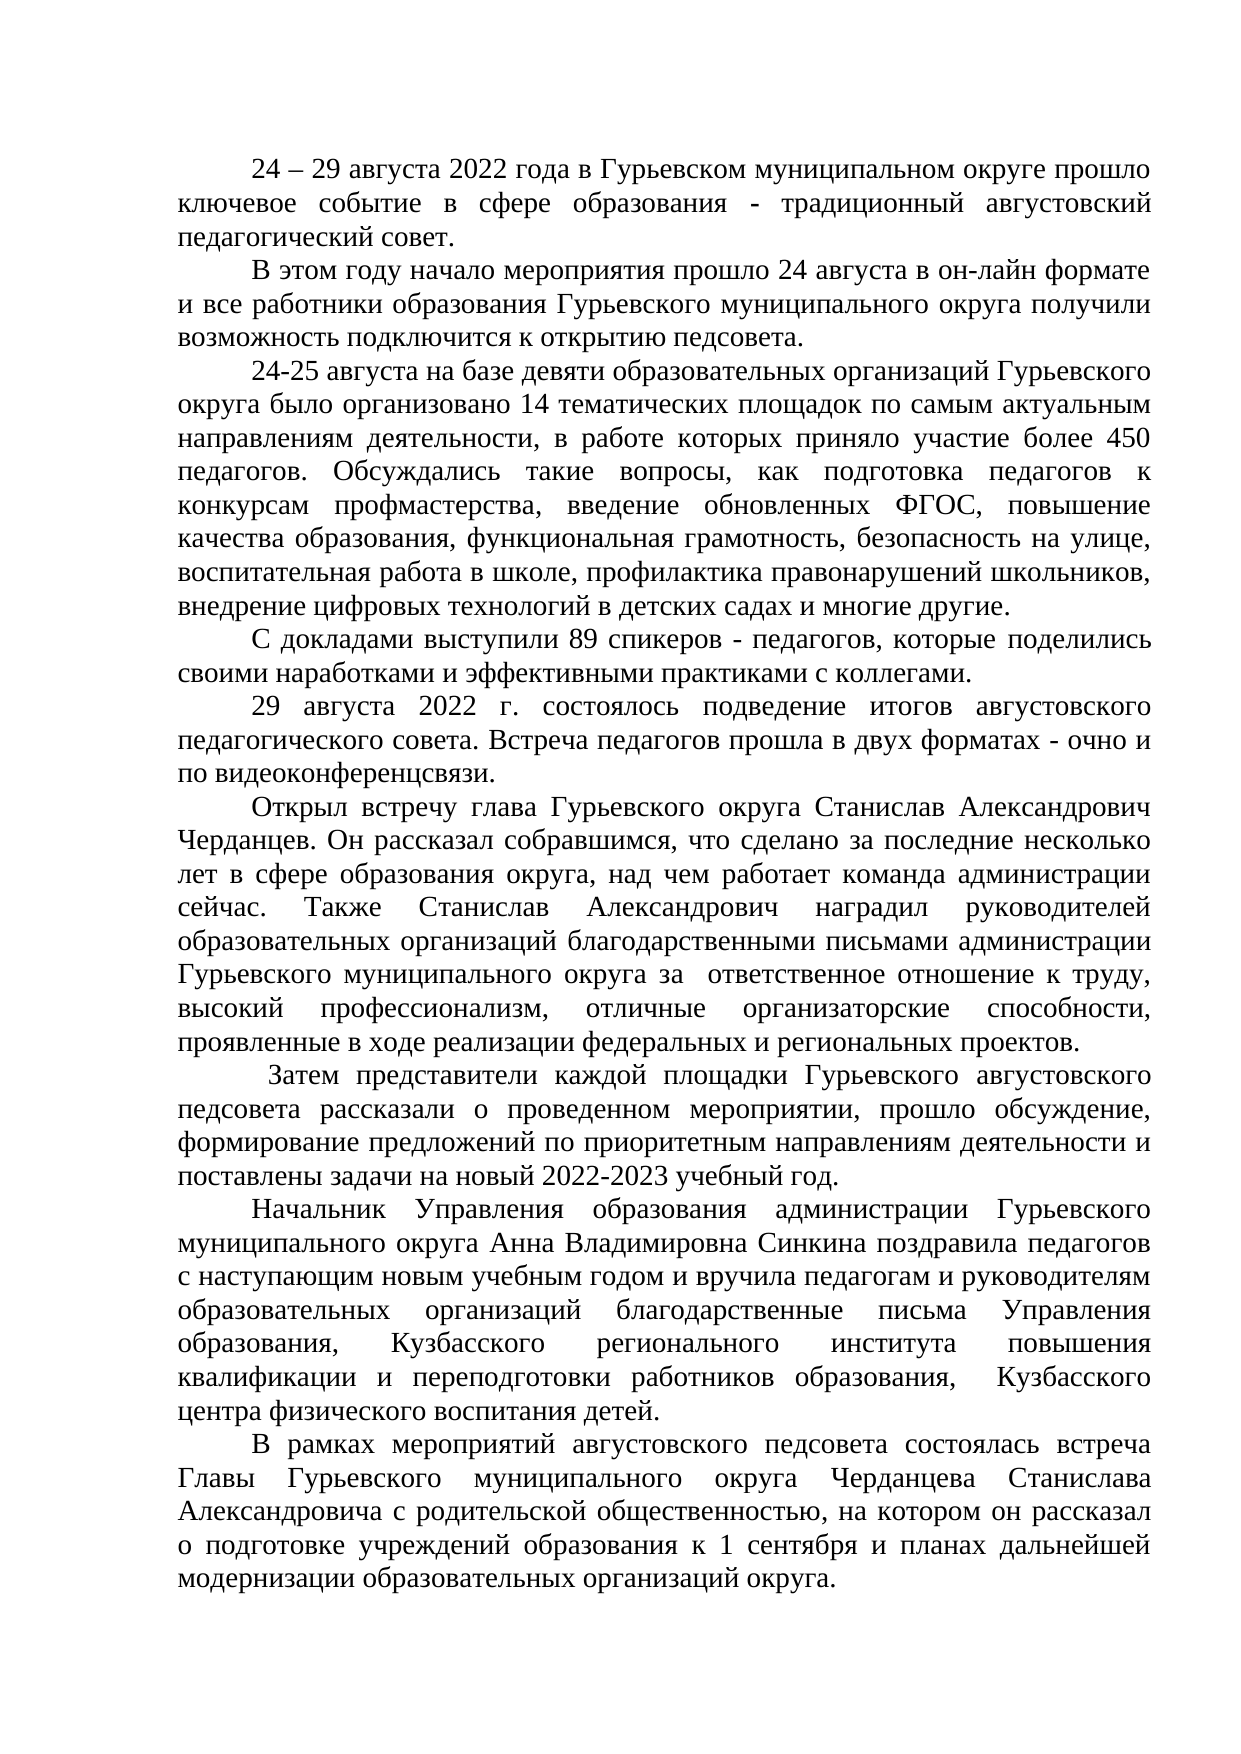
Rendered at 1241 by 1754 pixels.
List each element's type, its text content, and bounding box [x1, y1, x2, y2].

text 24 – 29 августа 2022 года в Гурьевском муниципальном округе прошло ключевое событие в сфере образования - традиционный августовский педагогический совет. [177, 152, 1152, 252]
text Открыл встречу глава Гурьевского округа Станислав Александрович Черданцев. Он рассказал собравшимся, что сделано за последние несколько лет в сфере образования округа, над чем работает команда администрации сейчас. Также Станислав Александрович наградил руководителей образовательных организаций благодарственными письмами администрации Гурьевского муниципального округа за ответственное отношение к труду, высокий профессионализм, отличные организаторские способности, проявленные в ходе реализации федеральных и региональных проектов. [177, 789, 1152, 1057]
text С докладами выступили 89 спикеров - педагогов, которые поделились своими наработками и эффективными практиками с коллегами. [177, 621, 1152, 688]
text В рамках мероприятий августовского педсовета состоялась встреча Главы Гурьевского муниципального округа Черданцева Станислава Александровича с родительской общественностью, на котором он рассказал о подготовке учреждений образования к 1 сентября и планах дальнейшей модернизации образовательных организаций округа. [177, 1426, 1152, 1594]
text 29 августа 2022 г. состоялось подведение итогов августовского педагогического совета. Встреча педагогов прошла в двух форматах - очно и по видеоконференцсвязи. [177, 688, 1152, 789]
text Затем представители каждой площадки Гурьевского августовского педсовета рассказали о проведенном мероприятии, прошло обсуждение, формирование предложений по приоритетным направлениям деятельности и поставлены задачи на новый 2022-2023 учебный год. [177, 1057, 1152, 1191]
text В этом году начало мероприятия прошло 24 августа в он-лайн формате и все работники образования Гурьевского муниципального округа получили возможность подключится к открытию педсовета. [177, 252, 1152, 353]
text Начальник Управления образования администрации Гурьевского муниципального округа Анна Владимировна Синкина поздравила педагогов с наступающим новым учебным годом и вручила педагогам и руководителям образовательных организаций благодарственные письма Управления образования, Кузбасского регионального института повышения квалификации и переподготовки работников образования, Кузбасского центра физического воспитания детей. [177, 1191, 1152, 1426]
text 24-25 августа на базе девяти образовательных организаций Гурьевского округа было организовано 14 тематических площадок по самым актуальным направлениям деятельности, в работе которых приняло участие более 450 педагогов. Обсуждались такие вопросы, как подготовка педагогов к конкурсам профмастерства, введение обновленных ФГОС, повышение качества образования, функциональная грамотность, безопасность на улице, воспитательная работа в школе, профилактика правонарушений школьников, внедрение цифровых технологий в детских садах и многие другие. [177, 353, 1152, 621]
